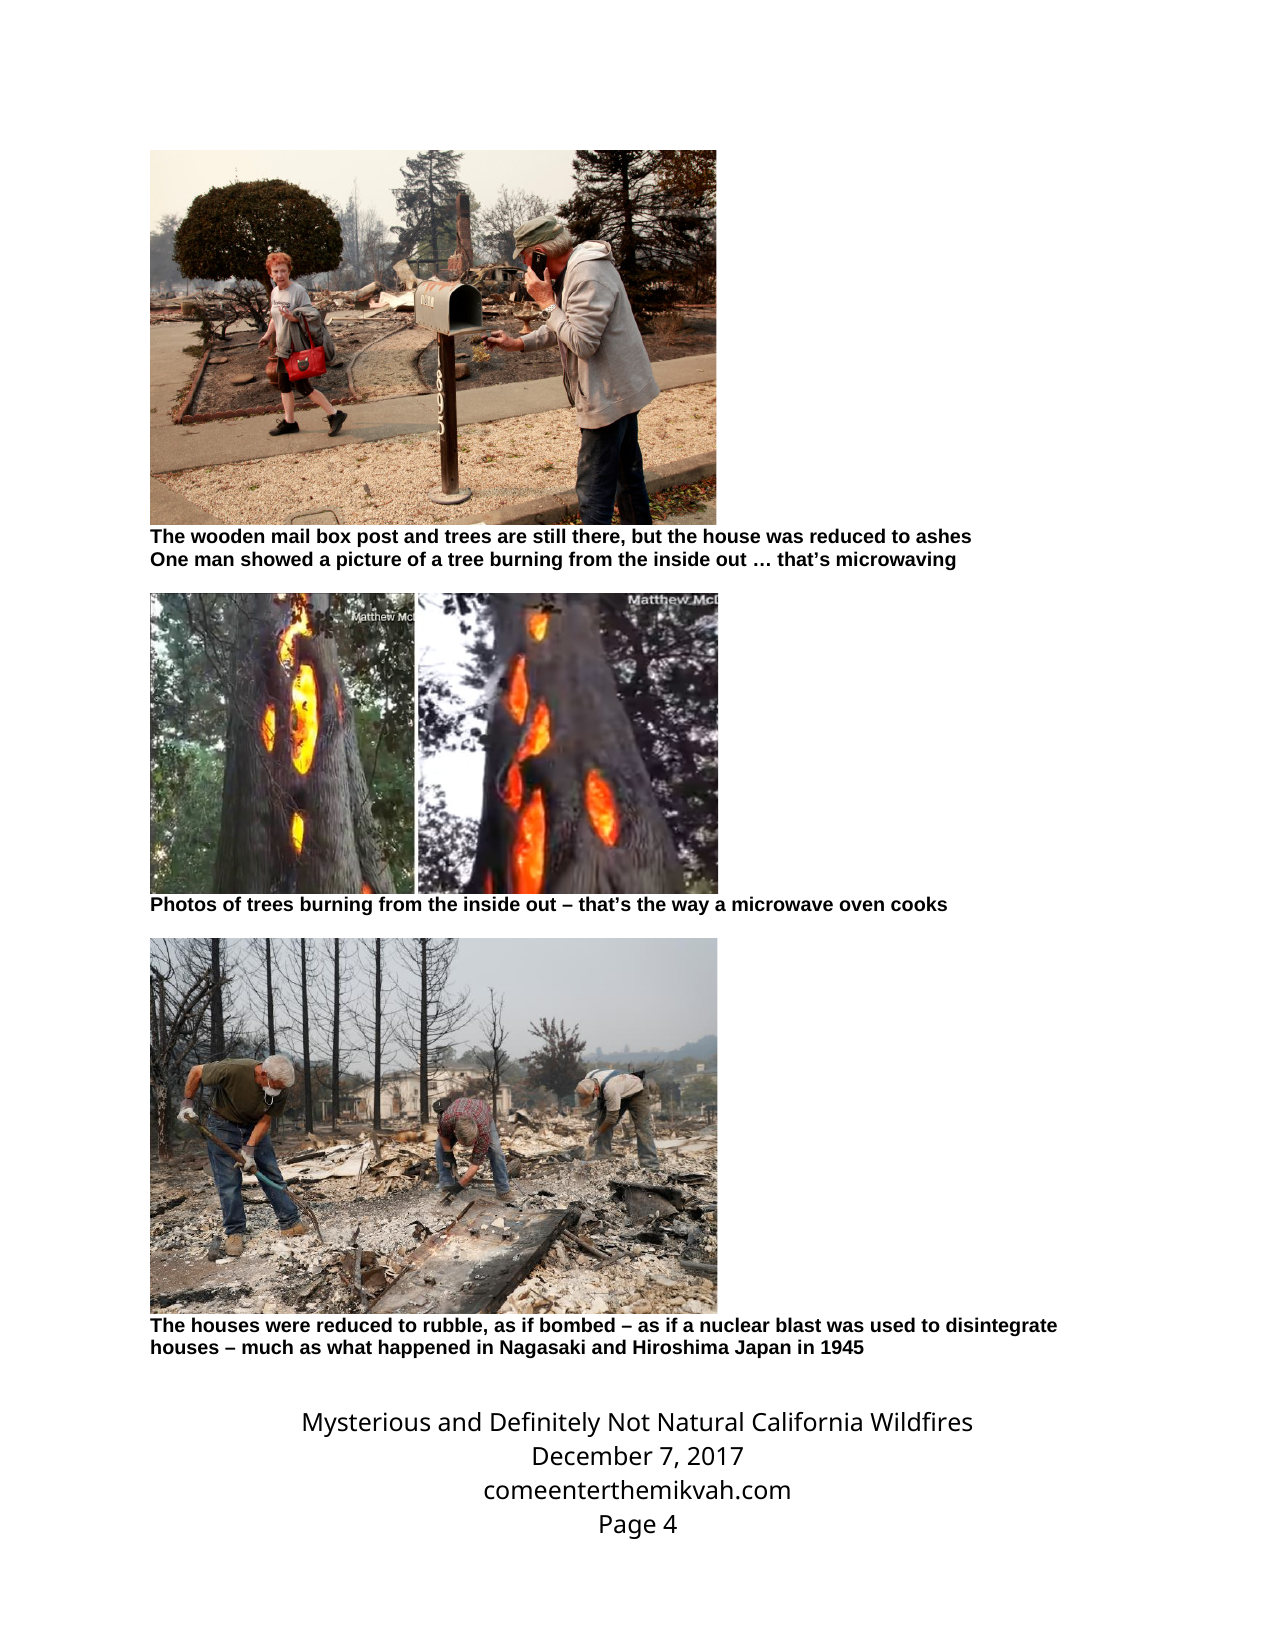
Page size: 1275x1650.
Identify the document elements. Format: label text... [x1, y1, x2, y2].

picture [150, 593, 719, 894]
text The houses were reduced to rubble, as if bombed – as if a nuclear blast was used to disintegrate houses – much as what happened in Nagasaki and Hiroshima Japan in 1945 [150, 1313, 1125, 1359]
text One man showed a picture of a tree burning from the inside out … that’s microwaving [150, 548, 1125, 570]
text The wooden mail box post and trees are still there, but the house was reduced to ashes [150, 525, 1125, 548]
picture [150, 150, 717, 525]
picture [150, 938, 718, 1314]
text Photos of trees burning from the inside out – that’s the way a microwave oven cooks [150, 893, 1125, 916]
